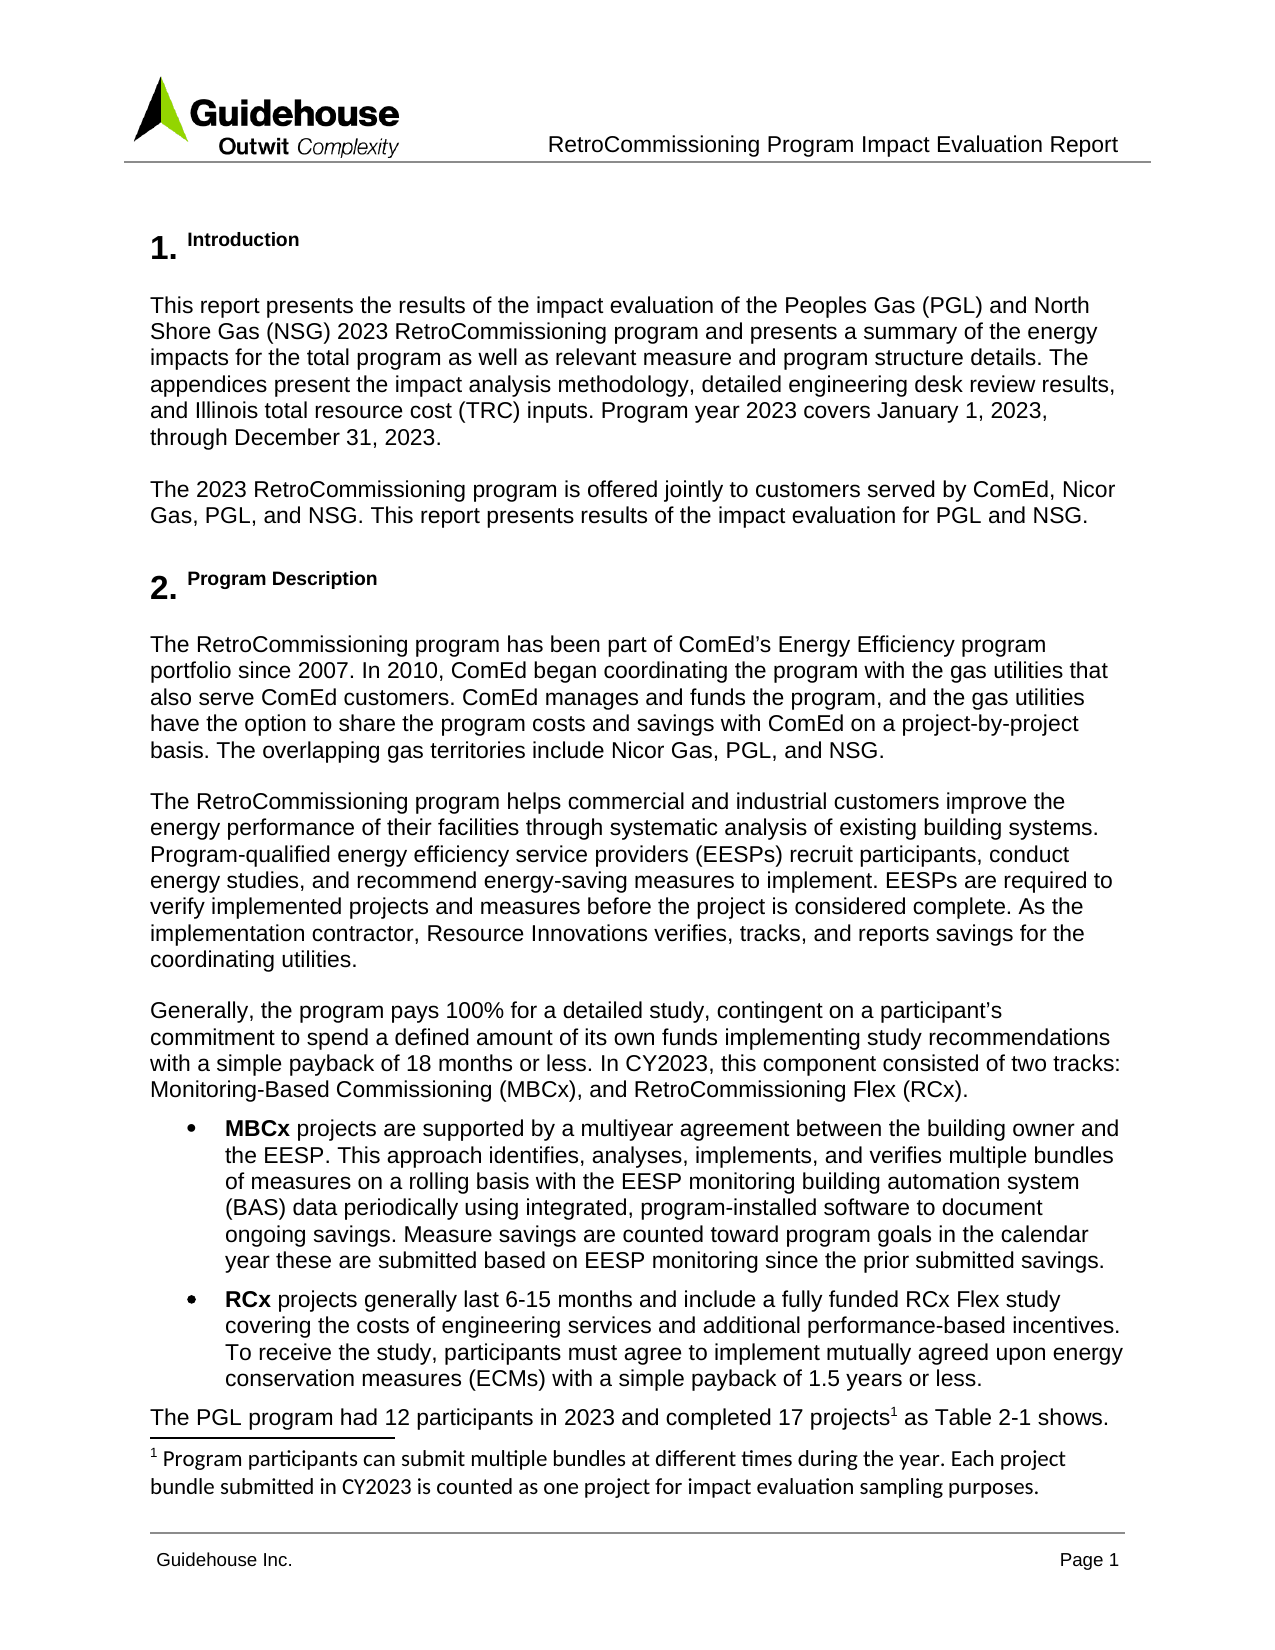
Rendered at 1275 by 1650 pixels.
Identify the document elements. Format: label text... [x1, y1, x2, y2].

subtitle Program Description [150, 568, 1125, 606]
text The 2023 RetroCommissioning program is offered jointly to customers served by ComEd, Nicor Gas, PGL, and NSG. This report presents results of the impact evaluation for PGL and NSG. [150, 476, 1125, 529]
text This report presents the results of the impact evaluation of the Peoples Gas (PGL) and North Shore Gas (NSG) 2023 RetroCommissioning program and presents a summary of the energy impacts for the total program as well as relevant measure and program structure details. The appendices present the impact analysis methodology, detailed engineering desk review results, and Illinois total resource cost (TRC) inputs. Program year 2023 covers January 1, 2023, through December 31, 2023. [150, 292, 1125, 450]
list MBCx projects are supported by a multiyear agreement between the building owner and the EESP. This approach identifies, analyses, implements, and verifies multiple bundles of measures on a rolling basis with the EESP monitoring building automation system (BAS) data periodically using integrated, program-installed software to document ongoing savings. Measure savings are counted toward program goals in the calendar year these are submitted based on EESP monitoring since the prior submitted savings. [187, 1115, 1125, 1273]
list RCx projects generally last 6-15 months and include a fully funded RCx Flex study covering the costs of engineering services and additional performance-based incentives. To receive the study, participants must agree to implement mutually agreed upon energy conservation measures (ECMs) with a simple payback of 1.5 years or less. [187, 1286, 1125, 1391]
text The PGL program had 12 participants in 2023 and completed 17 projects as Table 2-1 shows. [150, 1404, 1125, 1430]
text The RetroCommissioning program has been part of ComEd’s Energy Efficiency program portfolio since 2007. In 2010, ComEd began coordinating the program with the gas utilities that also serve ComEd customers. ComEd manages and funds the program, and the gas utilities have the option to share the program costs and savings with ComEd on a project-by-project basis. The overlapping gas territories include Nicor Gas, PGL, and NSG. [150, 631, 1125, 763]
picture [130, 75, 401, 161]
text Generally, the program pays 100% for a detailed study, contingent on a participant’s commitment to spend a defined amount of its own funds implementing study recommendations with a simple payback of 18 months or less. In CY2023, this component consisted of two tracks: Monitoring-Based Commissioning (MBCx), and RetroCommissioning Flex (RCx). [150, 997, 1125, 1103]
subtitle Introduction [150, 228, 1125, 267]
text The RetroCommissioning program helps commercial and industrial customers improve the energy performance of their facilities through systematic analysis of existing building systems. Program-qualified energy efficiency service providers (EESPs) recruit participants, conduct energy studies, and recommend energy-saving measures to implement. EESPs are required to verify implemented projects and measures before the project is considered complete. As the implementation contractor, Resource Innovations verifies, tracks, and reports savings for the coordinating utilities. [150, 788, 1125, 972]
